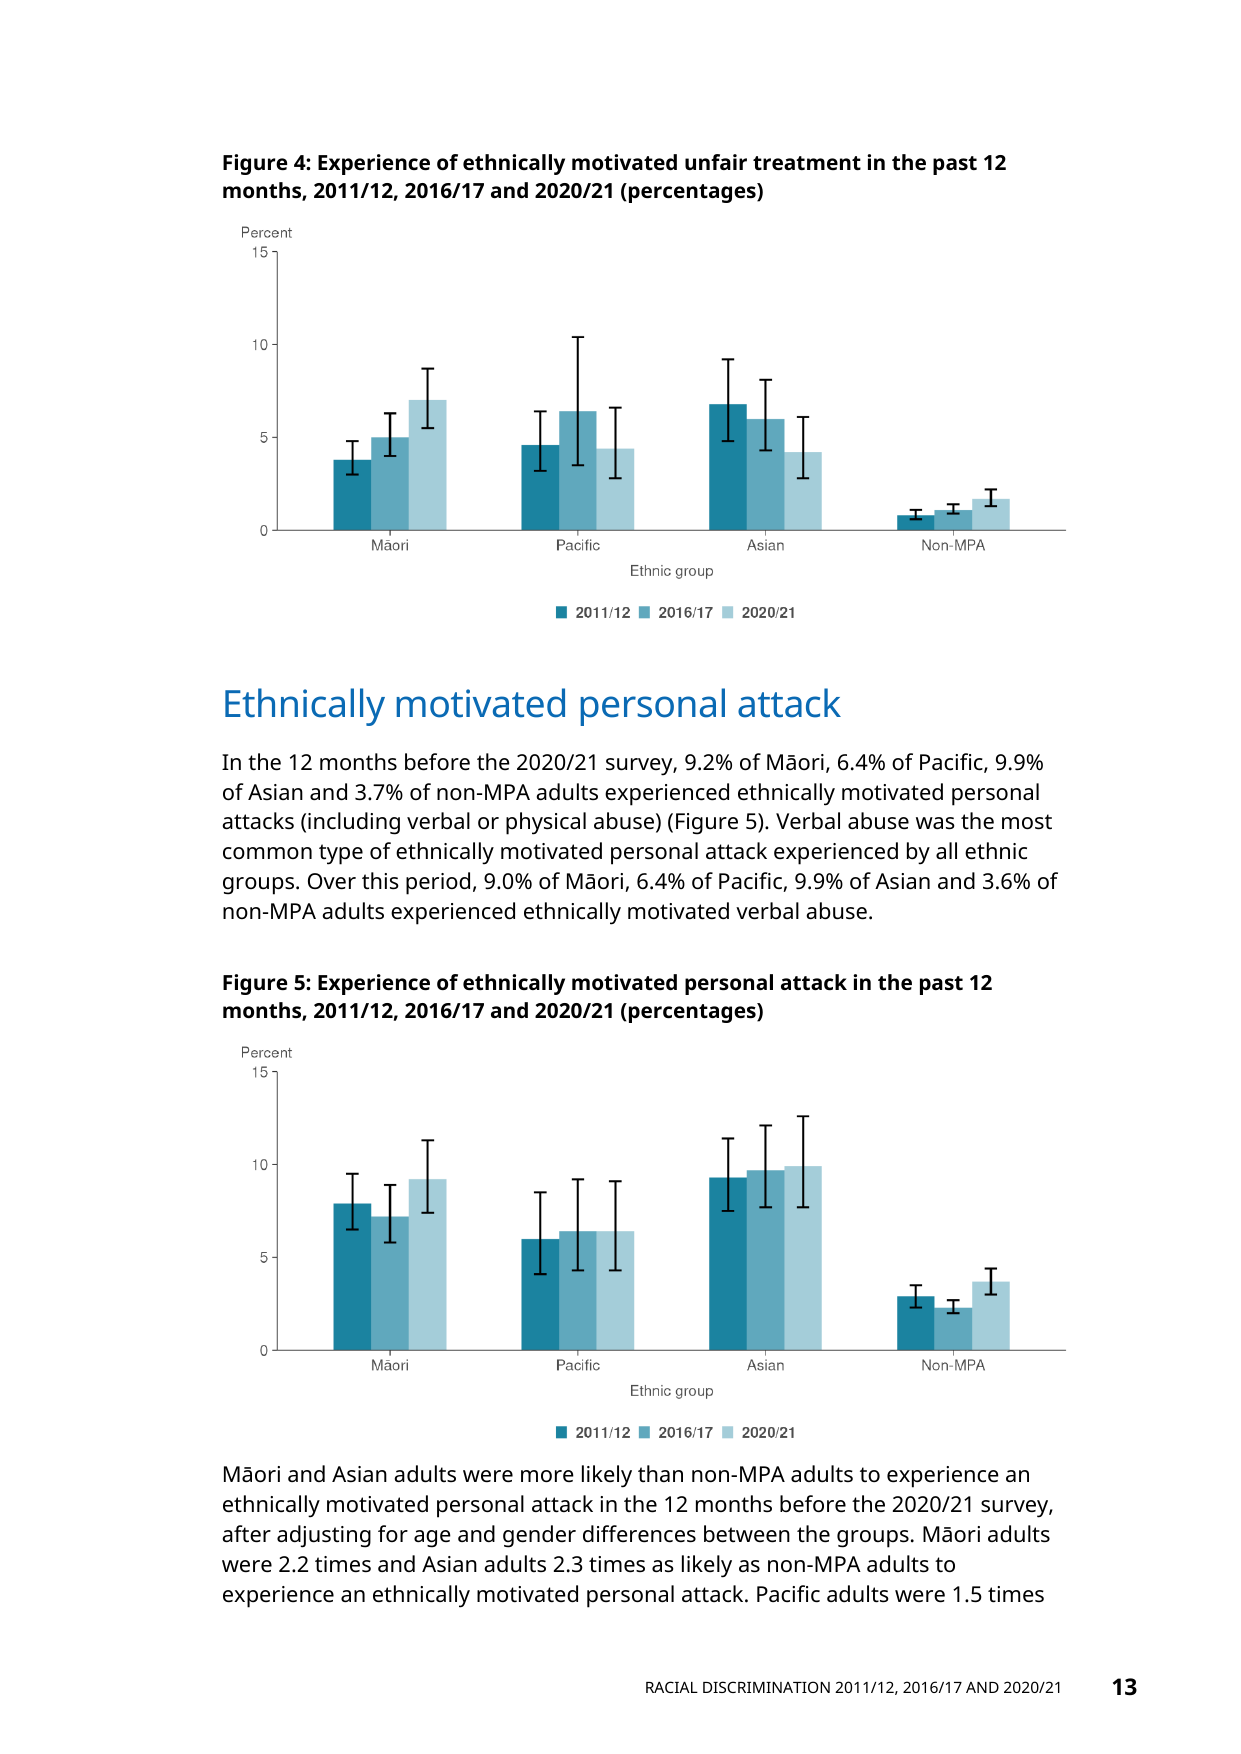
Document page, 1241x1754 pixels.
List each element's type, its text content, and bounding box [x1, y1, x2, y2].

picture [221, 1037, 1076, 1460]
text In the 12 months before the 2020/21 survey, 9.2% of Māori, 6.4% of Pacific, 9.9% of Asian and 3.7% of non-MPA adults experienced ethnically motivated personal attacks (including verbal or physical abuse) (Figure 5). Verbal abuse was the most common type of ethnically motivated personal attack experienced by all ethnic groups. Over this period, 9.0% of Māori, 6.4% of Pacific, 9.9% of Asian and 3.6% of non-MPA adults experienced ethnically motivated verbal abuse. [222, 747, 1063, 925]
picture [221, 217, 1076, 640]
subtitle Ethnically motivated personal attack [222, 677, 1063, 728]
